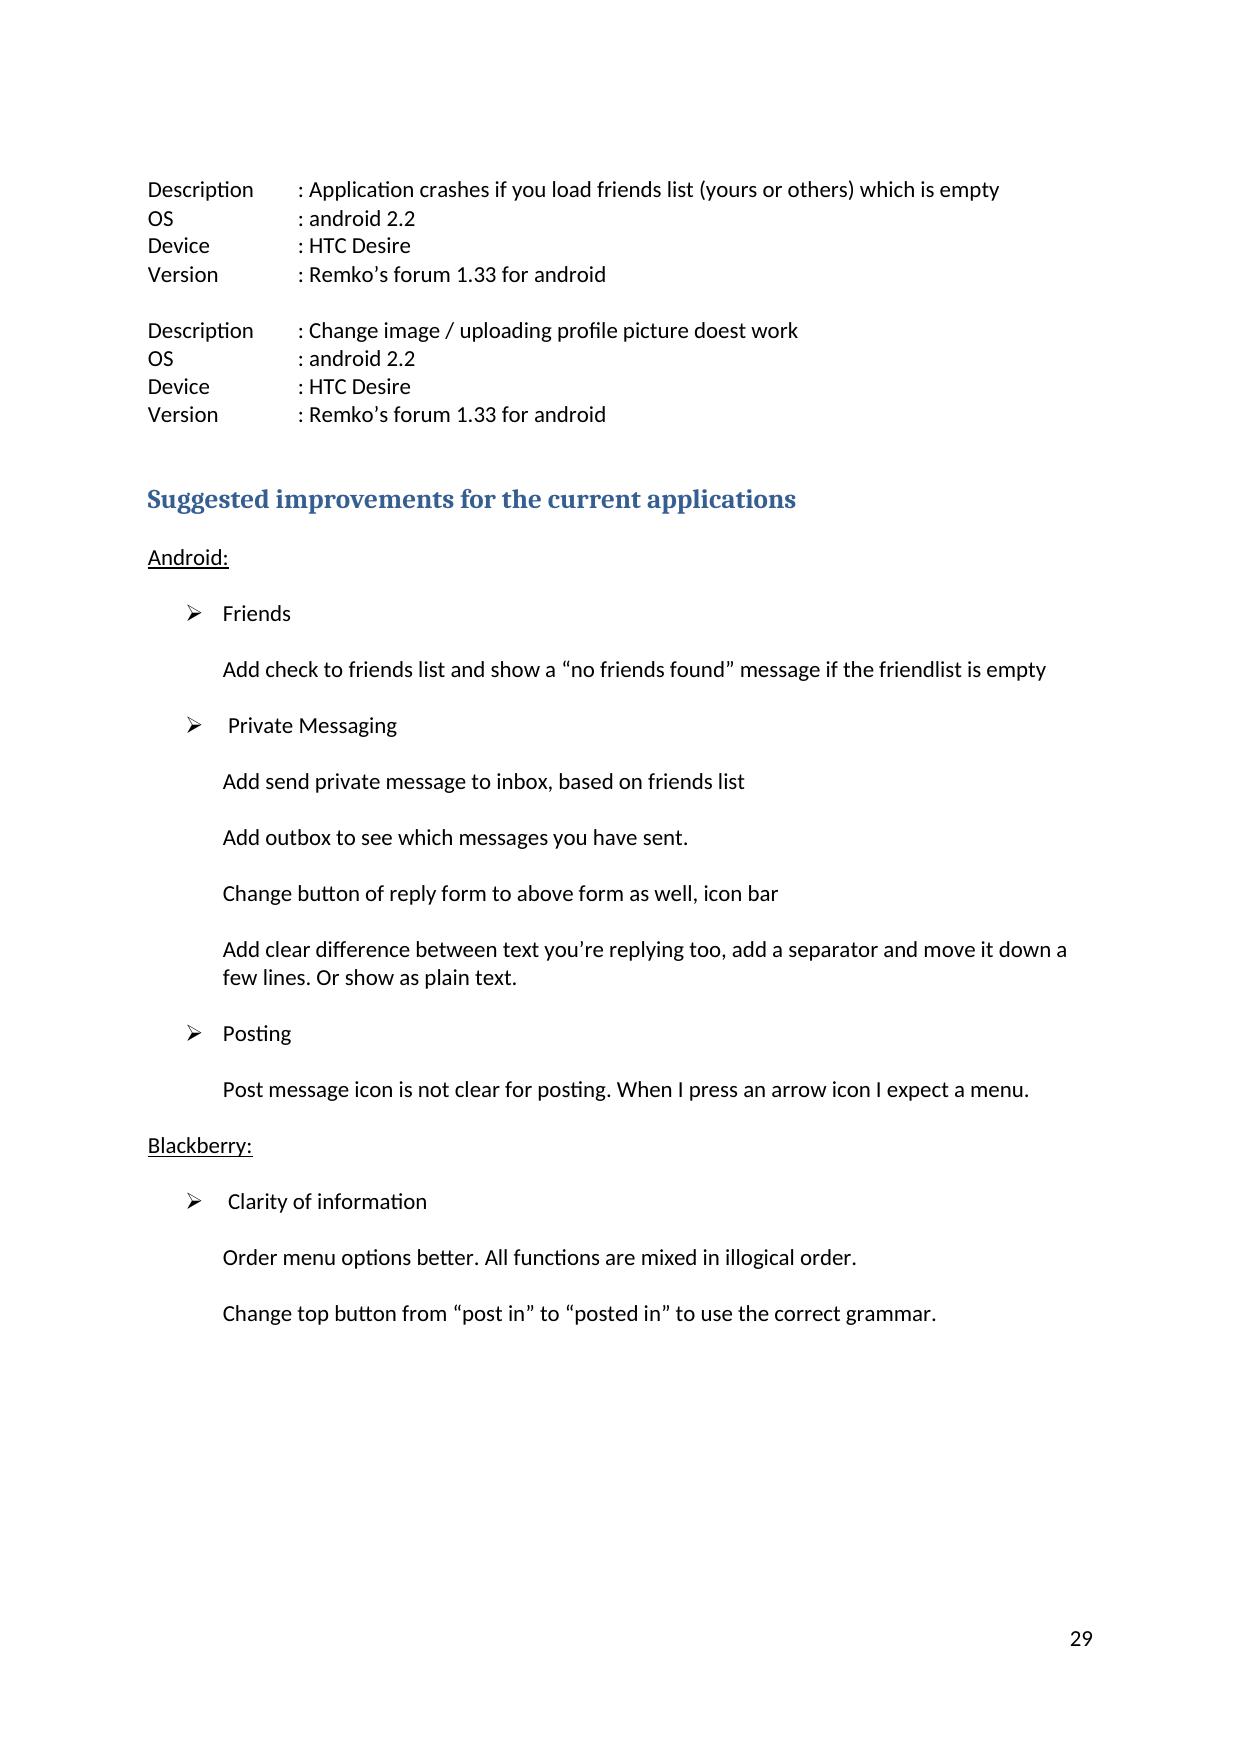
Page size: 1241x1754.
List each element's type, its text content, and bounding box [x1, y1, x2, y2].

text Change top button from “post in” to “posted in” to use the correct grammar. [148, 1299, 1093, 1328]
text Description : Application crashes if you load friends list (yours or others) which is empty [148, 176, 1093, 204]
text Change button of reply form to above form as well, icon bar [223, 879, 1093, 907]
text Order menu options better. All functions are mixed in illogical order. [223, 1243, 1093, 1272]
text Add outbox to see which messages you have sent. [223, 823, 1093, 851]
list Clarity of information [185, 1187, 1093, 1216]
text Description : Change image / uploading profile picture doest work [148, 316, 1093, 344]
text Suggested improvements for the current applications [148, 484, 1093, 515]
text Device : HTC Desire [148, 372, 1093, 400]
text Add send private message to inbox, based on friends list [185, 767, 1093, 795]
text Add clear difference between text you’re replying too, add a separator and move it down a few lines. Or show as plain text. [223, 935, 1093, 991]
list Private Messaging [185, 711, 1093, 739]
text OS : android 2.2 [148, 344, 1093, 372]
text Android: [148, 543, 1093, 571]
text Blackberry: [148, 1131, 1093, 1159]
text OS : android 2.2 [148, 204, 1093, 232]
list Posting [185, 1019, 1093, 1047]
text Device : HTC Desire [148, 232, 1093, 260]
text Version : Remko’s forum 1.33 for android [148, 260, 1093, 288]
text Add check to friends list and show a “no friends found” message if the friendlist is empty [148, 655, 1093, 683]
list Friends [185, 599, 1093, 627]
text Version : Remko’s forum 1.33 for android [148, 400, 1093, 428]
text Post message icon is not clear for posting. When I press an arrow icon I expect a menu. [148, 1075, 1093, 1103]
